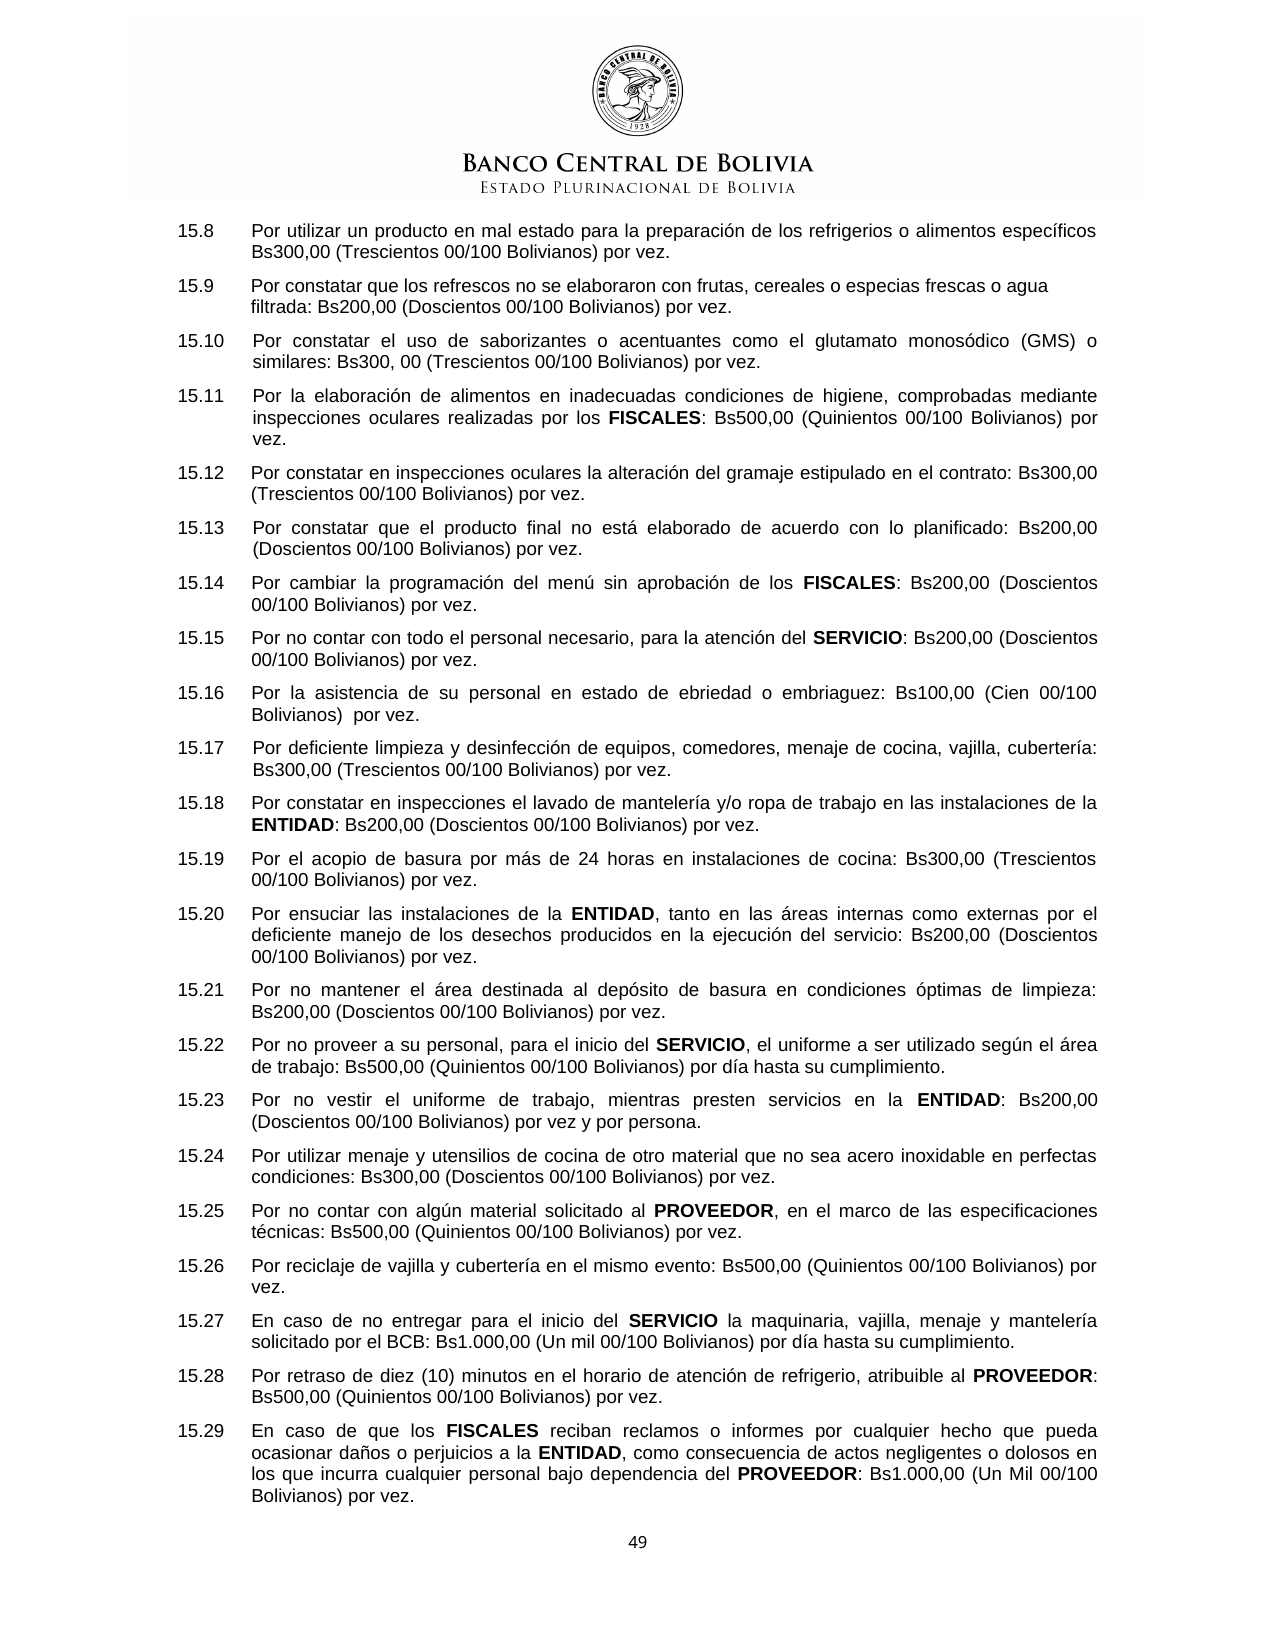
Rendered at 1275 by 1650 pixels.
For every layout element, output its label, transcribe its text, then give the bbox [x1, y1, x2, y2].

list Por retraso de diez (10) minutos en el horario de atención de refrigerio, atribuible al PROVEEDOR: Bs500,00 (Quinientos 00/100 Bolivianos) por vez. [177, 1365, 1098, 1408]
list Por cambiar la programación del menú sin aprobación de los FISCALES: Bs200,00 (Doscientos 00/100 Bolivianos) por vez. [177, 572, 1098, 615]
list Por constatar el uso de saborizantes o acentuantes como el glutamato monosódico (GMS) o similares: Bs300, 00 (Trescientos 00/100 Bolivianos) por vez. [177, 330, 1098, 373]
list Por constatar en inspecciones el lavado de mantelería y/o ropa de trabajo en las instalaciones de la ENTIDAD: Bs200,00 (Doscientos 00/100 Bolivianos) por vez. [177, 792, 1098, 835]
list Por no vestir el uniforme de trabajo, mientras presten servicios en la ENTIDAD: Bs200,00 (Doscientos 00/100 Bolivianos) por vez y por persona. [177, 1089, 1098, 1132]
list Por reciclaje de vajilla y cubertería en el mismo evento: Bs500,00 (Quinientos 00/100 Bolivianos) por vez. [177, 1254, 1098, 1298]
list Por no contar con todo el personal necesario, para la atención del SERVICIO: Bs200,00 (Doscientos 00/100 Bolivianos) por vez. [177, 627, 1098, 670]
picture [122, 15, 1147, 200]
list 15.9 Por constatar que los refrescos no se elaboraron con frutas, cereales o especias frescas o agua filtrada: Bs200,00 (Doscientos 00/100 Bolivianos) por vez. [177, 275, 1098, 318]
list Por deficiente limpieza y desinfección de equipos, comedores, menaje de cocina, vajilla, cubertería: Bs300,00 (Trescientos 00/100 Bolivianos) por vez. [177, 737, 1098, 780]
list Por utilizar menaje y utensilios de cocina de otro material que no sea acero inoxidable en perfectas condiciones: Bs300,00 (Doscientos 00/100 Bolivianos) por vez. [177, 1144, 1098, 1187]
list Por la elaboración de alimentos en inadecuadas condiciones de higiene, comprobadas mediante inspecciones oculares realizadas por los FISCALES: Bs500,00 (Quinientos 00/100 Bolivianos) por vez. [177, 385, 1098, 449]
list Por la asistencia de su personal en estado de ebriedad o embriaguez: Bs100,00 (Cien 00/100 Bolivianos) por vez. [177, 682, 1098, 725]
list Por utilizar un producto en mal estado para la preparación de los refrigerios o alimentos específicos Bs300,00 (Trescientos 00/100 Bolivianos) por vez. [177, 219, 1098, 263]
list En caso de no entregar para el inicio del SERVICIO la maquinaria, vajilla, menaje y mantelería solicitado por el BCB: Bs1.000,00 (Un mil 00/100 Bolivianos) por día hasta su cumplimiento. [177, 1310, 1098, 1353]
list Por el acopio de basura por más de 24 horas en instalaciones de cocina: Bs300,00 (Trescientos 00/100 Bolivianos) por vez. [177, 847, 1098, 890]
list Por constatar que el producto final no está elaborado de acuerdo con lo planificado: Bs200,00 (Doscientos 00/100 Bolivianos) por vez. [177, 517, 1098, 560]
list Por no contar con algún material solicitado al PROVEEDOR, en el marco de las especificaciones técnicas: Bs500,00 (Quinientos 00/100 Bolivianos) por vez. [177, 1199, 1098, 1243]
list Por ensuciar las instalaciones de la ENTIDAD, tanto en las áreas internas como externas por el deficiente manejo de los desechos producidos en la ejecución del servicio: Bs200,00 (Doscientos 00/100 Bolivianos) por vez. [177, 902, 1098, 967]
list Por no proveer a su personal, para el inicio del SERVICIO, el uniforme a ser utilizado según el área de trabajo: Bs500,00 (Quinientos 00/100 Bolivianos) por día hasta su cumplimiento. [177, 1034, 1098, 1077]
list En caso de que los FISCALES reciban reclamos o informes por cualquier hecho que pueda ocasionar daños o perjuicios a la ENTIDAD, como consecuencia de actos negligentes o dolosos en los que incurra cualquier personal bajo dependencia del PROVEEDOR: Bs1.000,00 (Un Mil 00/100 Bolivianos) por vez. [177, 1420, 1098, 1506]
list 15.12 Por constatar en inspecciones oculares la alteración del gramaje estipulado en el contrato: Bs300,00 (Trescientos 00/100 Bolivianos) por vez. [177, 462, 1098, 505]
list Por no mantener el área destinada al depósito de basura en condiciones óptimas de limpieza: Bs200,00 (Doscientos 00/100 Bolivianos) por vez. [177, 979, 1098, 1022]
